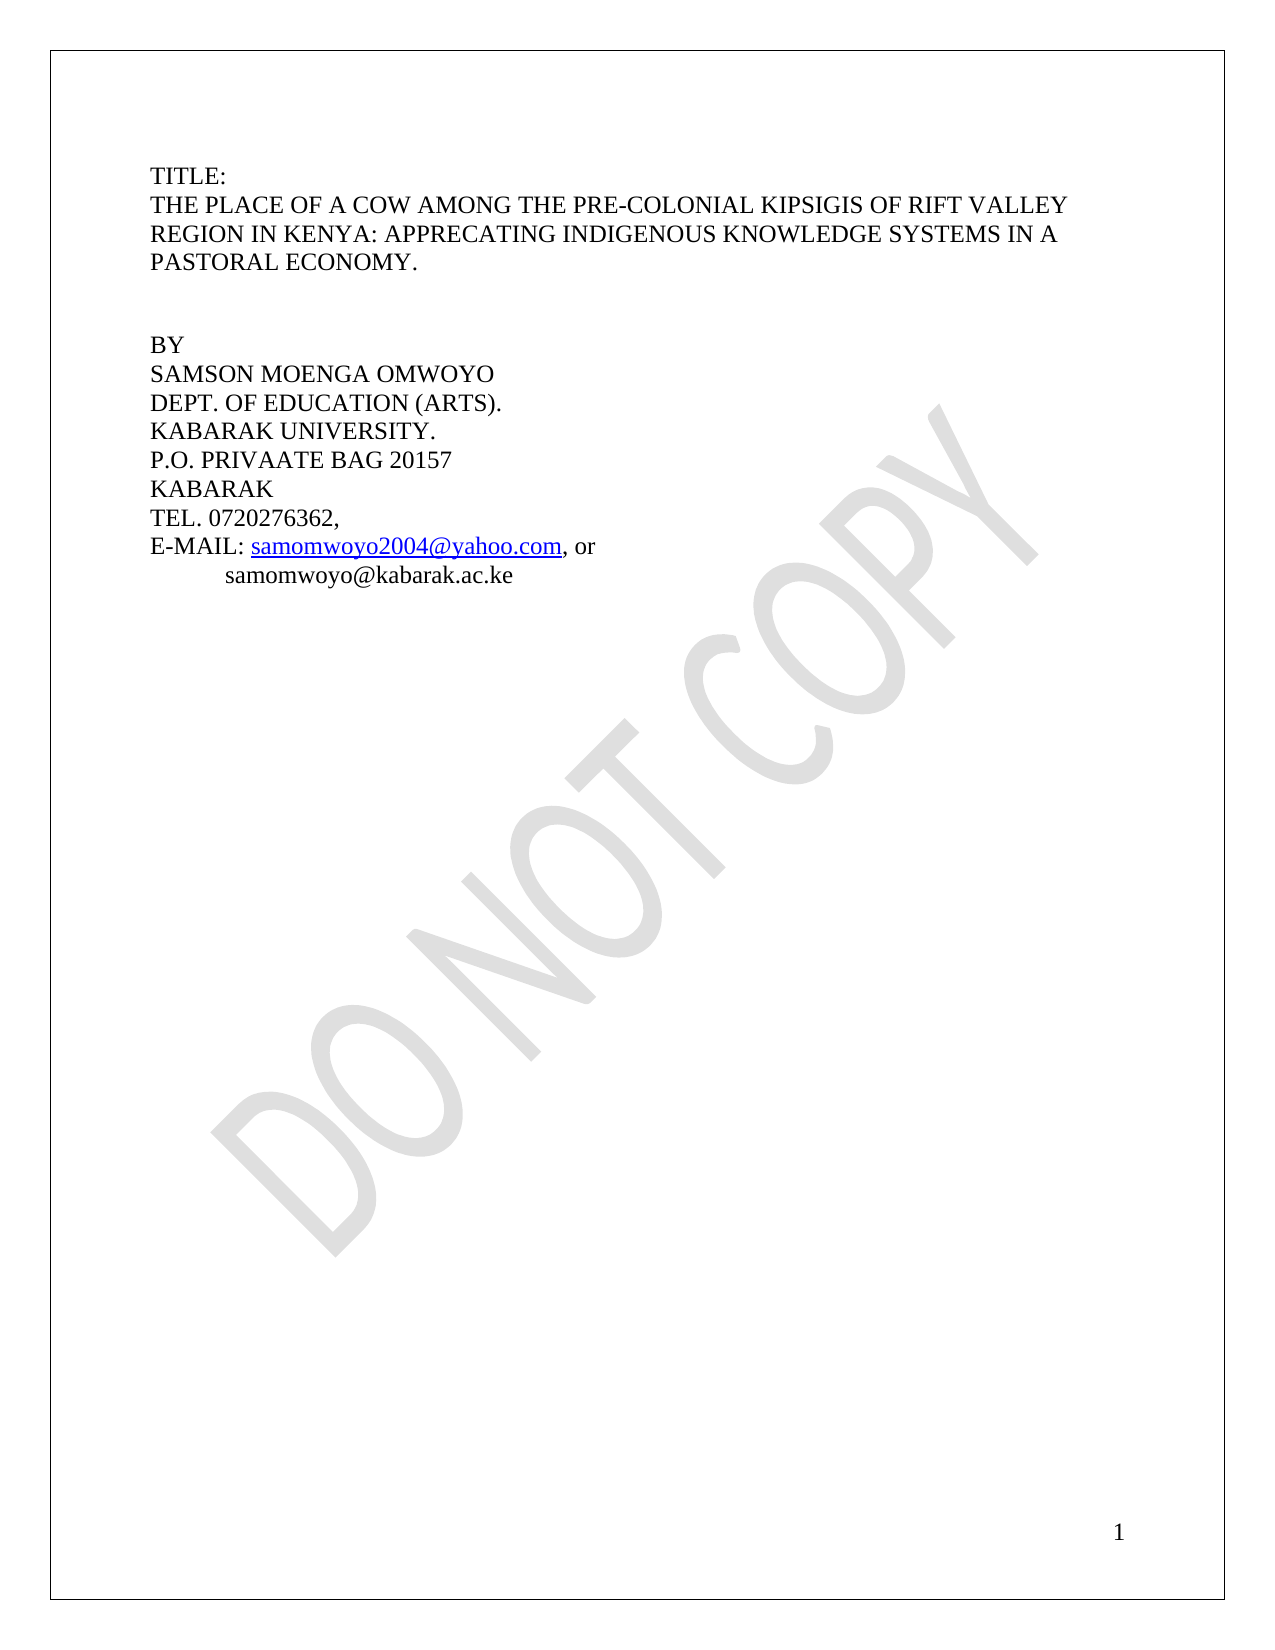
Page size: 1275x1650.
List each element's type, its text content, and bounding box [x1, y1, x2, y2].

text SAMSON MOENGA OMWOYO [150, 359, 1125, 388]
text P.O. PRIVAATE BAG 20157 [150, 445, 1125, 474]
text TITLE: [150, 161, 1125, 190]
text TEL. 0720276362, [150, 503, 1125, 531]
text samomwoyo@kabarak.ac.ke [150, 560, 1125, 589]
text KABARAK [150, 474, 1125, 503]
text E-MAIL: samomwoyo2004@yahoo.com, or [150, 531, 1125, 560]
text BY [150, 330, 1125, 359]
text DEPT. OF EDUCATION (ARTS). [150, 388, 1125, 416]
text THE PLACE OF A COW AMONG THE PRE-COLONIAL KIPSIGIS OF RIFT VALLEY REGION IN KENYA: APPRECATING INDIGENOUS KNOWLEDGE SYSTEMS IN A PASTORAL ECONOMY. [150, 190, 1125, 276]
text KABARAK UNIVERSITY. [150, 416, 1125, 445]
